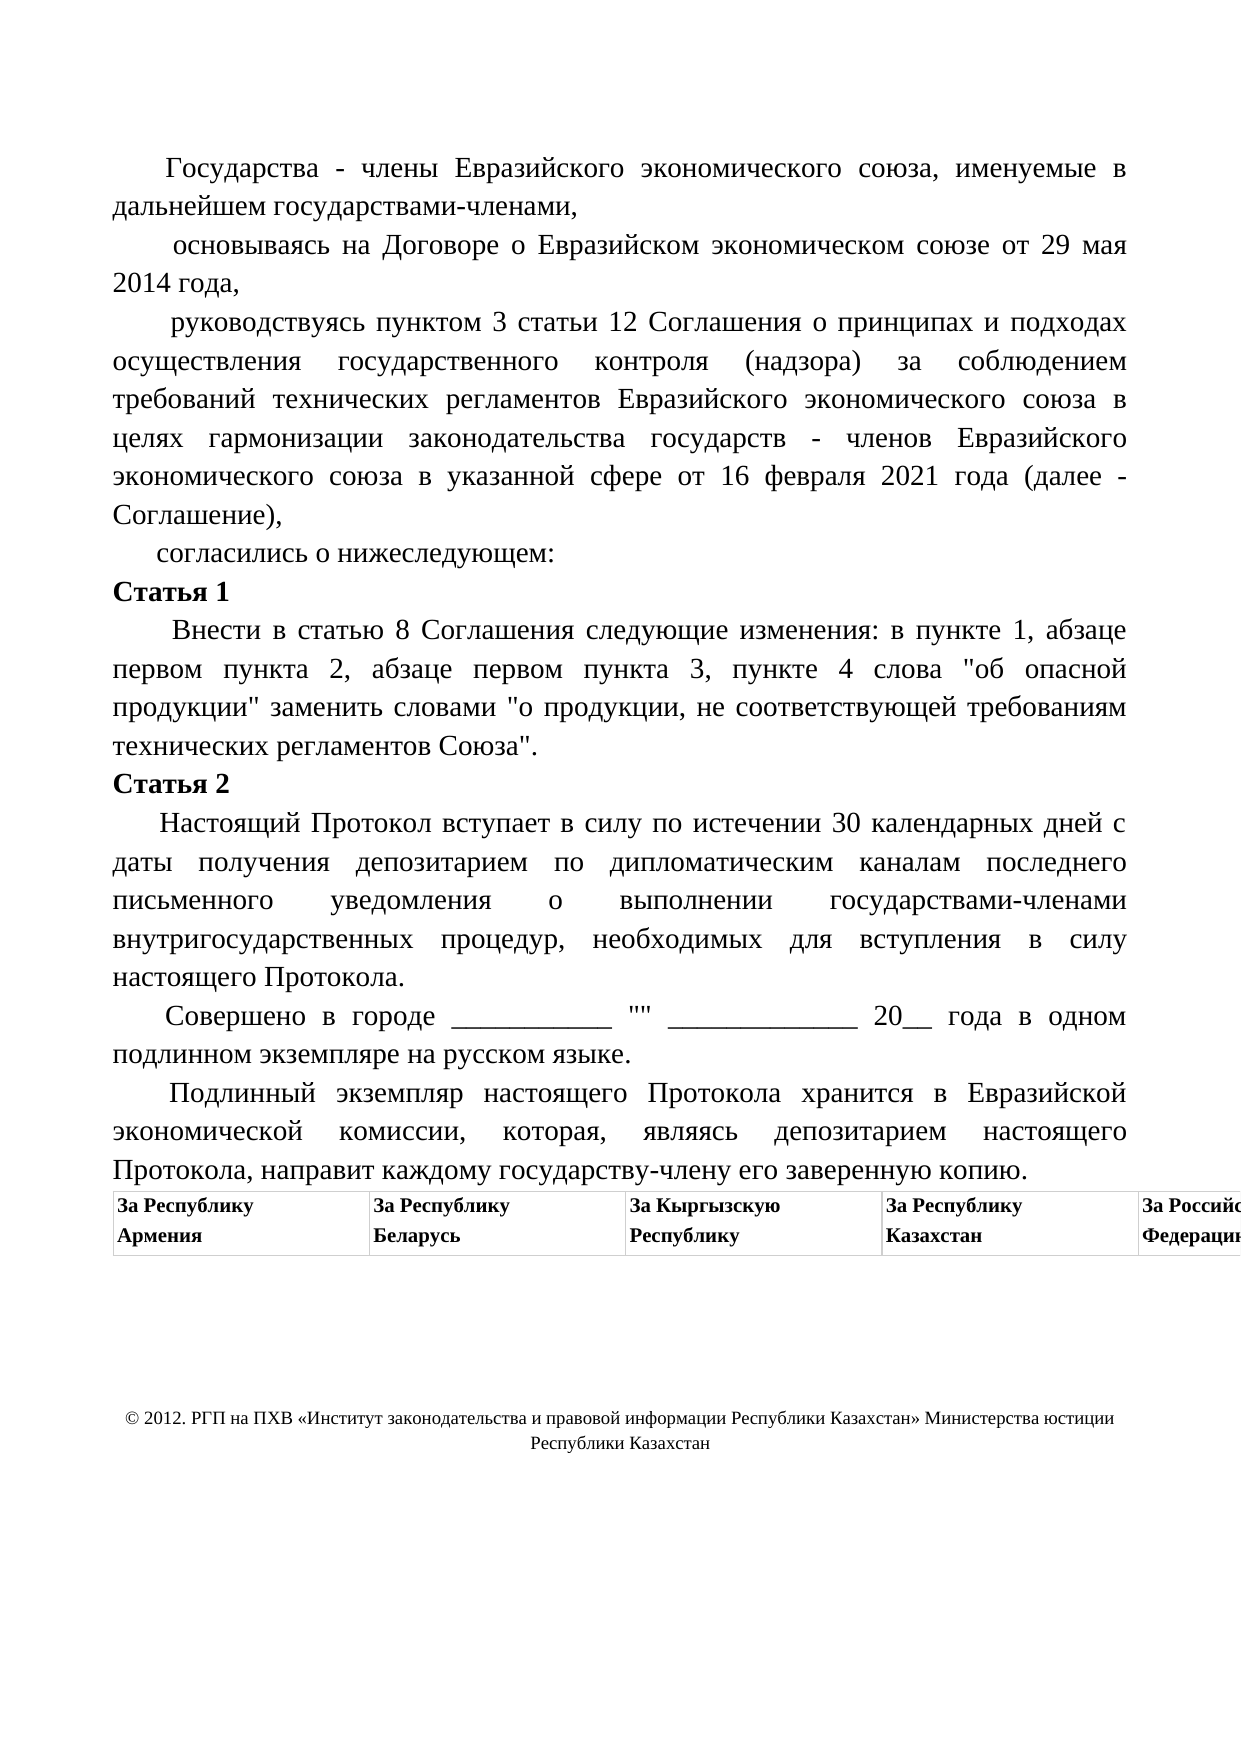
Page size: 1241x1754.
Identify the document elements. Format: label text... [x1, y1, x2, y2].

table_header За Республику Беларусь [370, 1192, 625, 1255]
text Государства - члены Евразийского экономического союза, именуемые в дальнейшем государствами-членами, [112, 150, 1128, 222]
table_header За Республику Армения [114, 1192, 369, 1255]
text основываясь на Договоре о Евразийском экономическом союзе от 29 мая 2014 года, [112, 227, 1128, 299]
text Статья 1 [112, 574, 1128, 607]
table_header За Кыргызскую Республику [626, 1192, 881, 1255]
text Настоящий Протокол вступает в силу по истечении 30 календарных дней с даты получения депозитарием по дипломатическим каналам последнего письменного уведомления о выполнении государствами-членами внутригосударственных процедур, необходимых для вступления в силу настоящего Протокола. [112, 805, 1128, 993]
text Статья 2 [112, 767, 1128, 800]
text согласились о нижеследующем: [112, 535, 1128, 569]
text Внести в статью 8 Соглашения следующие изменения: в пункте 1, абзаце первом пункта 2, абзаце первом пункта 3, пункте 4 слова "об опасной продукции" заменить словами "о продукции, не соответствующей требованиям технических регламентов Союза". [112, 612, 1128, 762]
table_header За Республику Казахстан [883, 1192, 1138, 1255]
text © 2012. РГП на ПХВ «Институт законодательства и правовой информации Республики Казахстан» Министерства юстиции Республики Казахстан [112, 1407, 1128, 1453]
text руководствуясь пунктом 3 статьи 12 Соглашения о принципах и подходах осуществления государственного контроля (надзора) за соблюдением требований технических регламентов Евразийского экономического союза в целях гармонизации законодательства государств - членов Евразийского экономического союза в указанной сфере от 16 февраля 2021 года (далее - Соглашение), [112, 304, 1128, 530]
text Подлинный экземпляр настоящего Протокола хранится в Евразийской экономической комиссии, которая, являясь депозитарием настоящего Протокола, направит каждому государству-члену его заверенную копию. [112, 1075, 1128, 1186]
table_header За Российскую Федерацию [1139, 1192, 1240, 1255]
text Совершено в городе ___________ "" _____________ 20__ года в одном подлинном экземпляре на русском языке. [112, 998, 1128, 1070]
